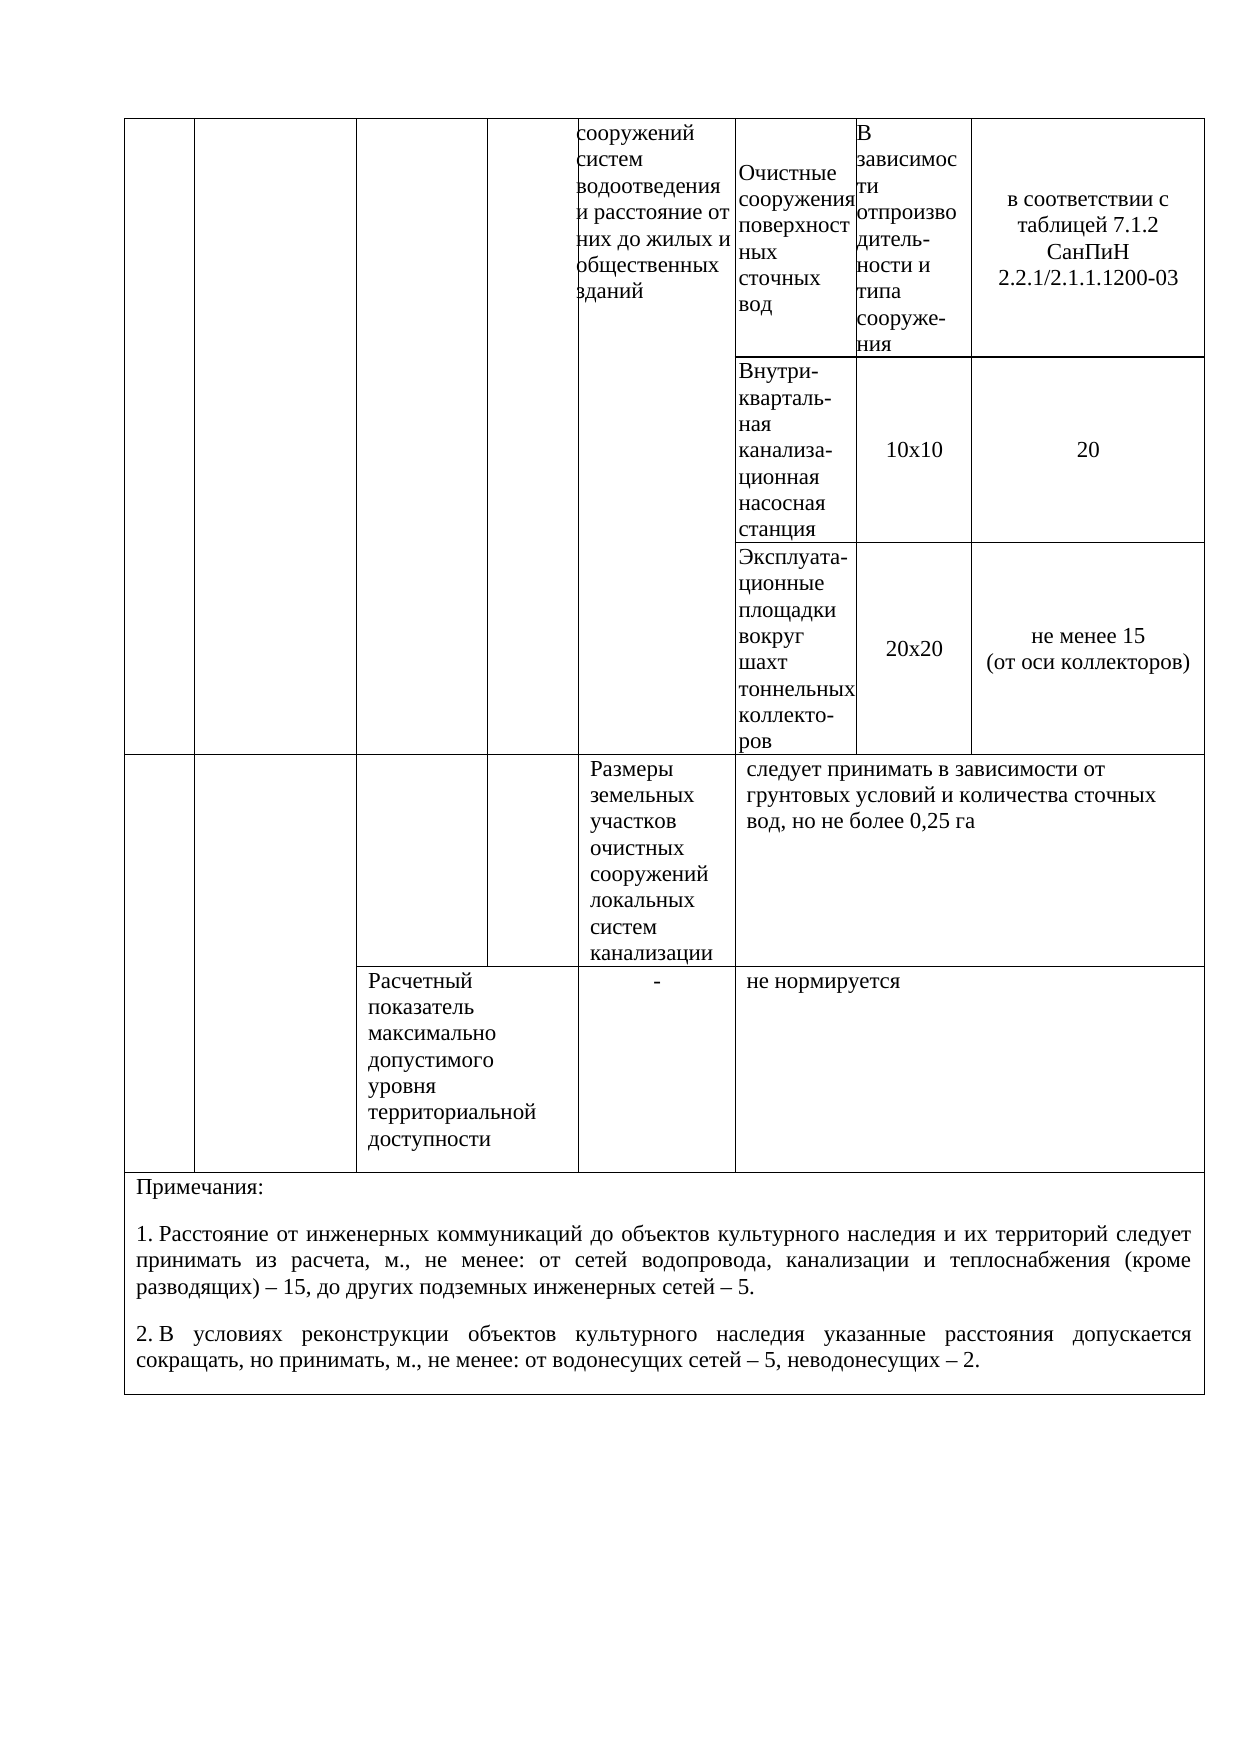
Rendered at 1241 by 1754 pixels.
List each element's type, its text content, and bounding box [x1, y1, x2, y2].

table_cell Внутри-кварталь-ная канализа-ционная насосная станция [736, 358, 856, 542]
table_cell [579, 119, 735, 754]
table_cell [125, 755, 194, 1172]
table_cell 20x20 [857, 543, 971, 754]
table_cell следует принимать в зависимости от грунтовых условий и количества сточных вод, но не более 0,25 га [736, 755, 1204, 966]
table_cell Очистные сооружения поверхностных сточных вод [736, 119, 856, 356]
table_cell не нормируется [736, 967, 1204, 1172]
table_cell в соответствии с таблицей 7.1.2 СанПиН 2.2.1/2.1.1.1200-03 [972, 119, 1204, 356]
table_cell - [579, 967, 735, 1172]
table_cell Расчетный показатель максимально допустимого уровня территориальной доступности [357, 967, 578, 1172]
table_cell [195, 755, 356, 1172]
table_cell 10x10 [857, 358, 971, 542]
table_cell Размеры земельных участков очистных сооружений локальных систем канализации [579, 755, 735, 966]
table_cell не менее 15 (от оси коллекторов) [972, 543, 1204, 754]
table_cell [488, 755, 578, 966]
table_cell В зависимости отпроизводитель-ности и типа сооруже-ния [857, 119, 971, 356]
table_cell Эксплуата-ционные площадки вокруг шахт тоннельных коллекто-ров [736, 543, 856, 754]
table_cell [357, 755, 487, 966]
table_cell 20 [972, 358, 1204, 542]
table_cell Примечания: 1. Расстояние от инженерных коммуникаций до объектов культурного наследия и их территорий следует принимать из расчета, м., не менее: от сетей водопровода, канализации и теплоснабжения (кроме разводящих) – 15, до других подземных инженерных сетей – 5. 2. В условиях реконструкции объектов культурного наследия указанные расстояния допускается сокращать, но принимать, м., не менее: от водонесущих сетей – 5, неводонесущих – 2. [125, 1173, 1204, 1394]
